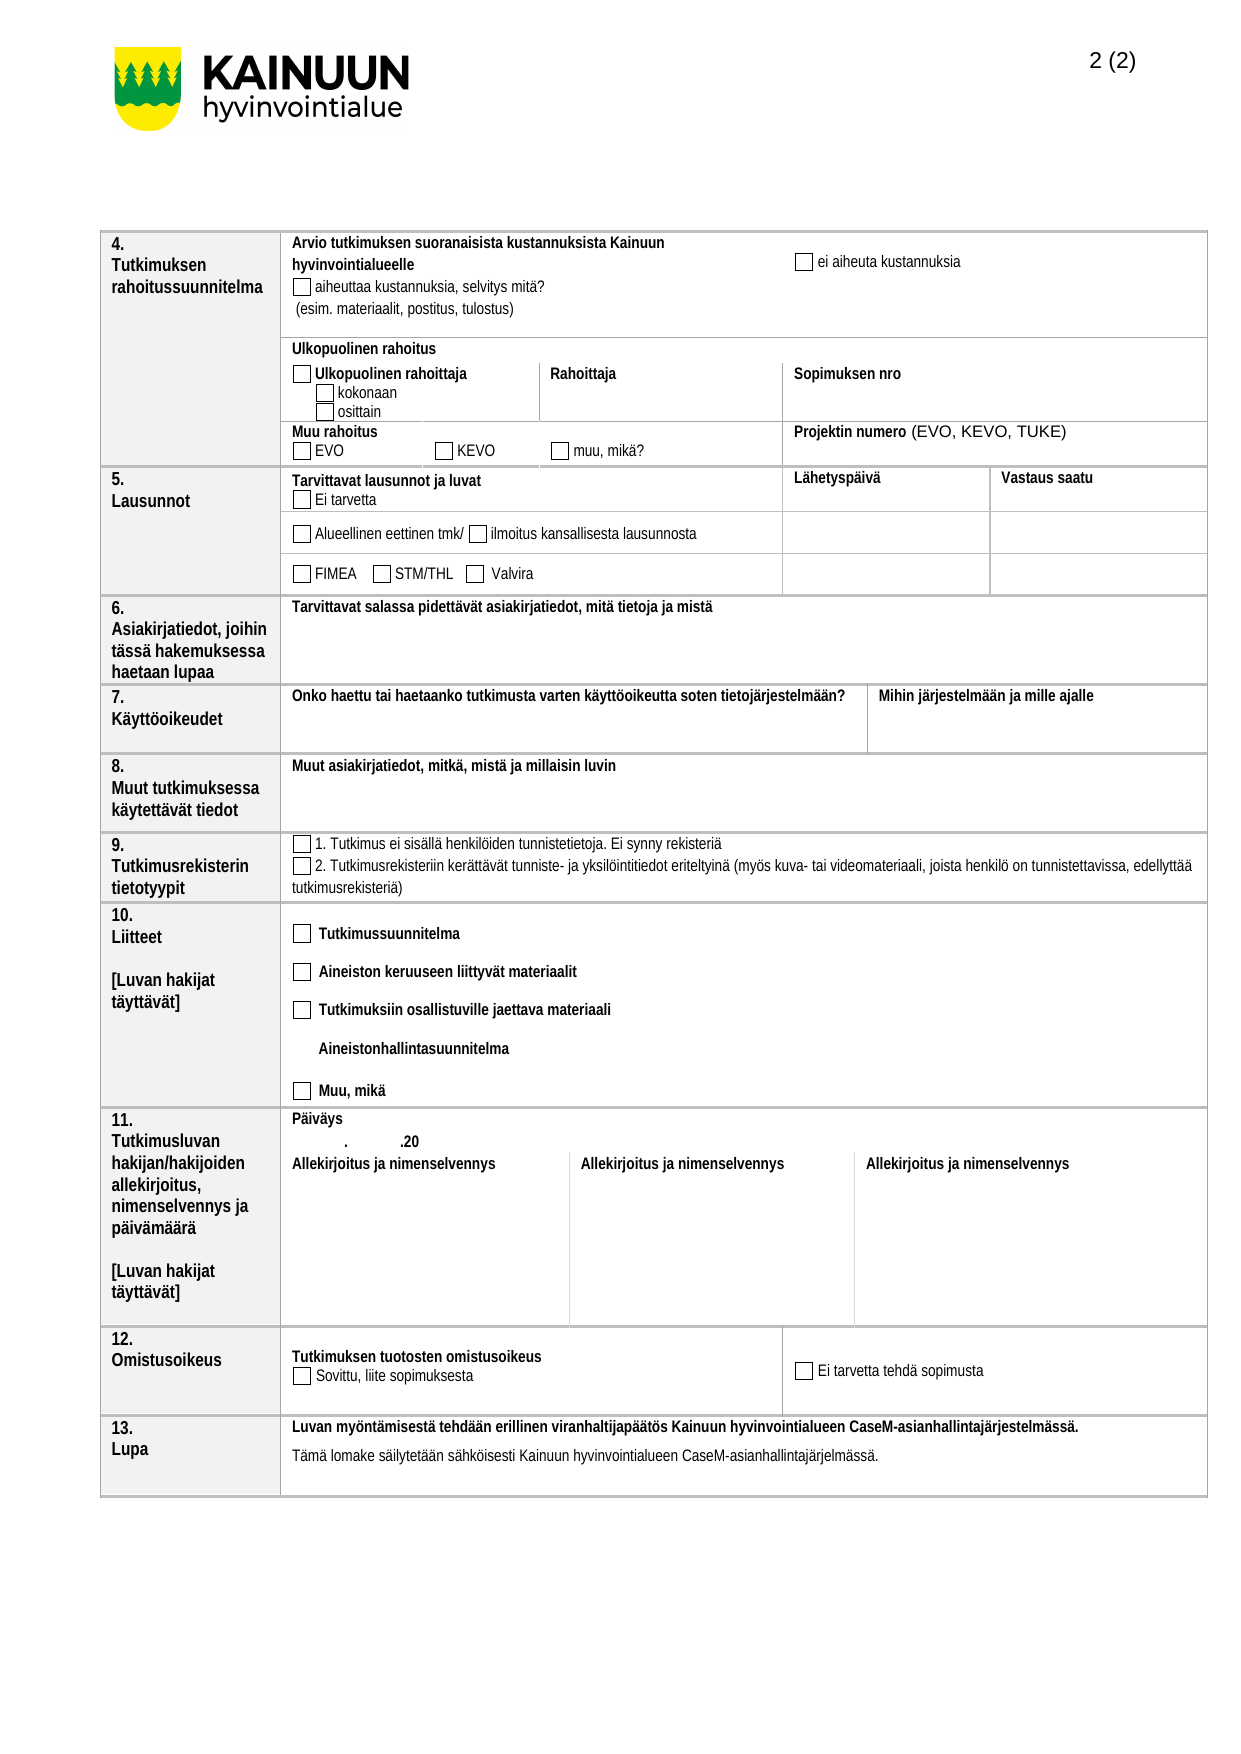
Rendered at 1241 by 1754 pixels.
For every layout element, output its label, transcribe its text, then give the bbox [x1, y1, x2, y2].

table_cell Muut asiakirjatiedot, mitkä, mistä ja millaisin luvin [281, 755, 1207, 831]
table_cell Allekirjoitus ja nimenselvennys [570, 1154, 854, 1324]
table_cell Ei tarvetta tehdä sopimusta [783, 1328, 1207, 1413]
table_cell Allekirjoitus ja nimenselvennys [281, 1154, 569, 1324]
table_cell Projektin numero (EVO, KEVO, TUKE) [783, 422, 1207, 465]
table_cell Vastaus saatu [991, 468, 1207, 511]
table_cell 1. Tutkimus ei sisällä henkilöiden tunnistetietoja. Ei synny rekisteriä 2. Tutkimusrekisteriin kerättävät tunniste- ja yksilöintitiedot eriteltyinä (myös kuva- tai videomateriaali, joista henkilö on tunnistettavissa, edellyttää tutkimusrekisteriä) [281, 834, 1207, 901]
table_cell Luvan myöntämisestä tehdään erillinen viranhaltijapäätös Kainuun hyvinvointialueen CaseM-asianhallintajärjestelmässä. Tämä lomake säilytetään sähköisesti Kainuun hyvinvointialueen CaseM-asianhallintajärjelmässä. [281, 1417, 1207, 1494]
table_cell 10. Liitteet [Luvan hakijat täyttävät] [101, 904, 280, 1106]
table_cell Tutkimussuunnitelma Aineiston keruuseen liittyvät materiaalit Tutkimuksiin osallistuville jaettava materiaali Aineistonhallintasuunnitelma Muu, mikä [281, 904, 1207, 1106]
picture [114, 47, 409, 131]
table_cell Päiväys . .20 [281, 1109, 1207, 1152]
table_cell 6. Asiakirjatiedot, joihin tässä hakemuksessa haetaan lupaa [101, 597, 280, 683]
table_cell Lähetyspäivä [783, 468, 989, 511]
table_cell 7. Käyttöoikeudet [101, 686, 280, 752]
table_header Arvio tutkimuksen suoranaisista kustannuksista Kainuun hyvinvointialueelle aiheuttaa kustannuksia, selvitys mitä? (esim. materiaalit, postitus, tulostus) [281, 233, 782, 337]
table_cell FIMEA STM/THL Valvira [281, 554, 782, 594]
table_cell Allekirjoitus ja nimenselvennys [855, 1154, 1207, 1324]
table_cell 12. Omistusoikeus [101, 1328, 280, 1413]
table_cell 5. Lausunnot [101, 468, 280, 594]
table_cell 11. Tutkimusluvan hakijan/hakijoiden allekirjoitus, nimenselvennys ja päivämäärä [Luvan hakijat täyttävät] [101, 1109, 280, 1324]
table_cell Onko haettu tai haetaanko tutkimusta varten käyttöoikeutta soten tietojärjestelmään? [281, 686, 867, 752]
table_cell Sopimuksen nro [783, 364, 1207, 421]
table_cell [991, 554, 1207, 594]
table_cell 9. Tutkimusrekisterin tietotyypit [101, 834, 280, 901]
table_cell Rahoittaja [540, 364, 782, 421]
table_header ei aiheuta kustannuksia [783, 233, 1207, 337]
table_cell [991, 512, 1207, 552]
table_cell Tarvittavat lausunnot ja luvat Ei tarvetta [281, 468, 782, 511]
table_cell Tutkimuksen tuotosten omistusoikeus Sovittu, liite sopimuksesta [281, 1328, 782, 1413]
table_cell Ulkopuolinen rahoittaja kokonaan osittain [281, 364, 539, 421]
table_cell Mihin järjestelmään ja mille ajalle [868, 686, 1207, 752]
table_cell KEVO [423, 422, 539, 465]
table_header 4. Tutkimuksen rahoitussuunnitelma [101, 233, 280, 465]
table_cell Alueellinen eettinen tmk/ ilmoitus kansallisesta lausunnosta [281, 512, 782, 552]
table_cell [783, 512, 989, 552]
table_cell Muu rahoitus EVO [281, 422, 422, 465]
table_cell [783, 554, 989, 594]
table_cell 13. Lupa [101, 1417, 280, 1494]
table_cell Ulkopuolinen rahoitus [281, 338, 1207, 363]
table_cell 8. Muut tutkimuksessa käytettävät tiedot [101, 755, 280, 831]
table_cell Tarvittavat salassa pidettävät asiakirjatiedot, mitä tietoja ja mistä [281, 597, 1207, 683]
table_cell muu, mikä? [540, 422, 782, 465]
